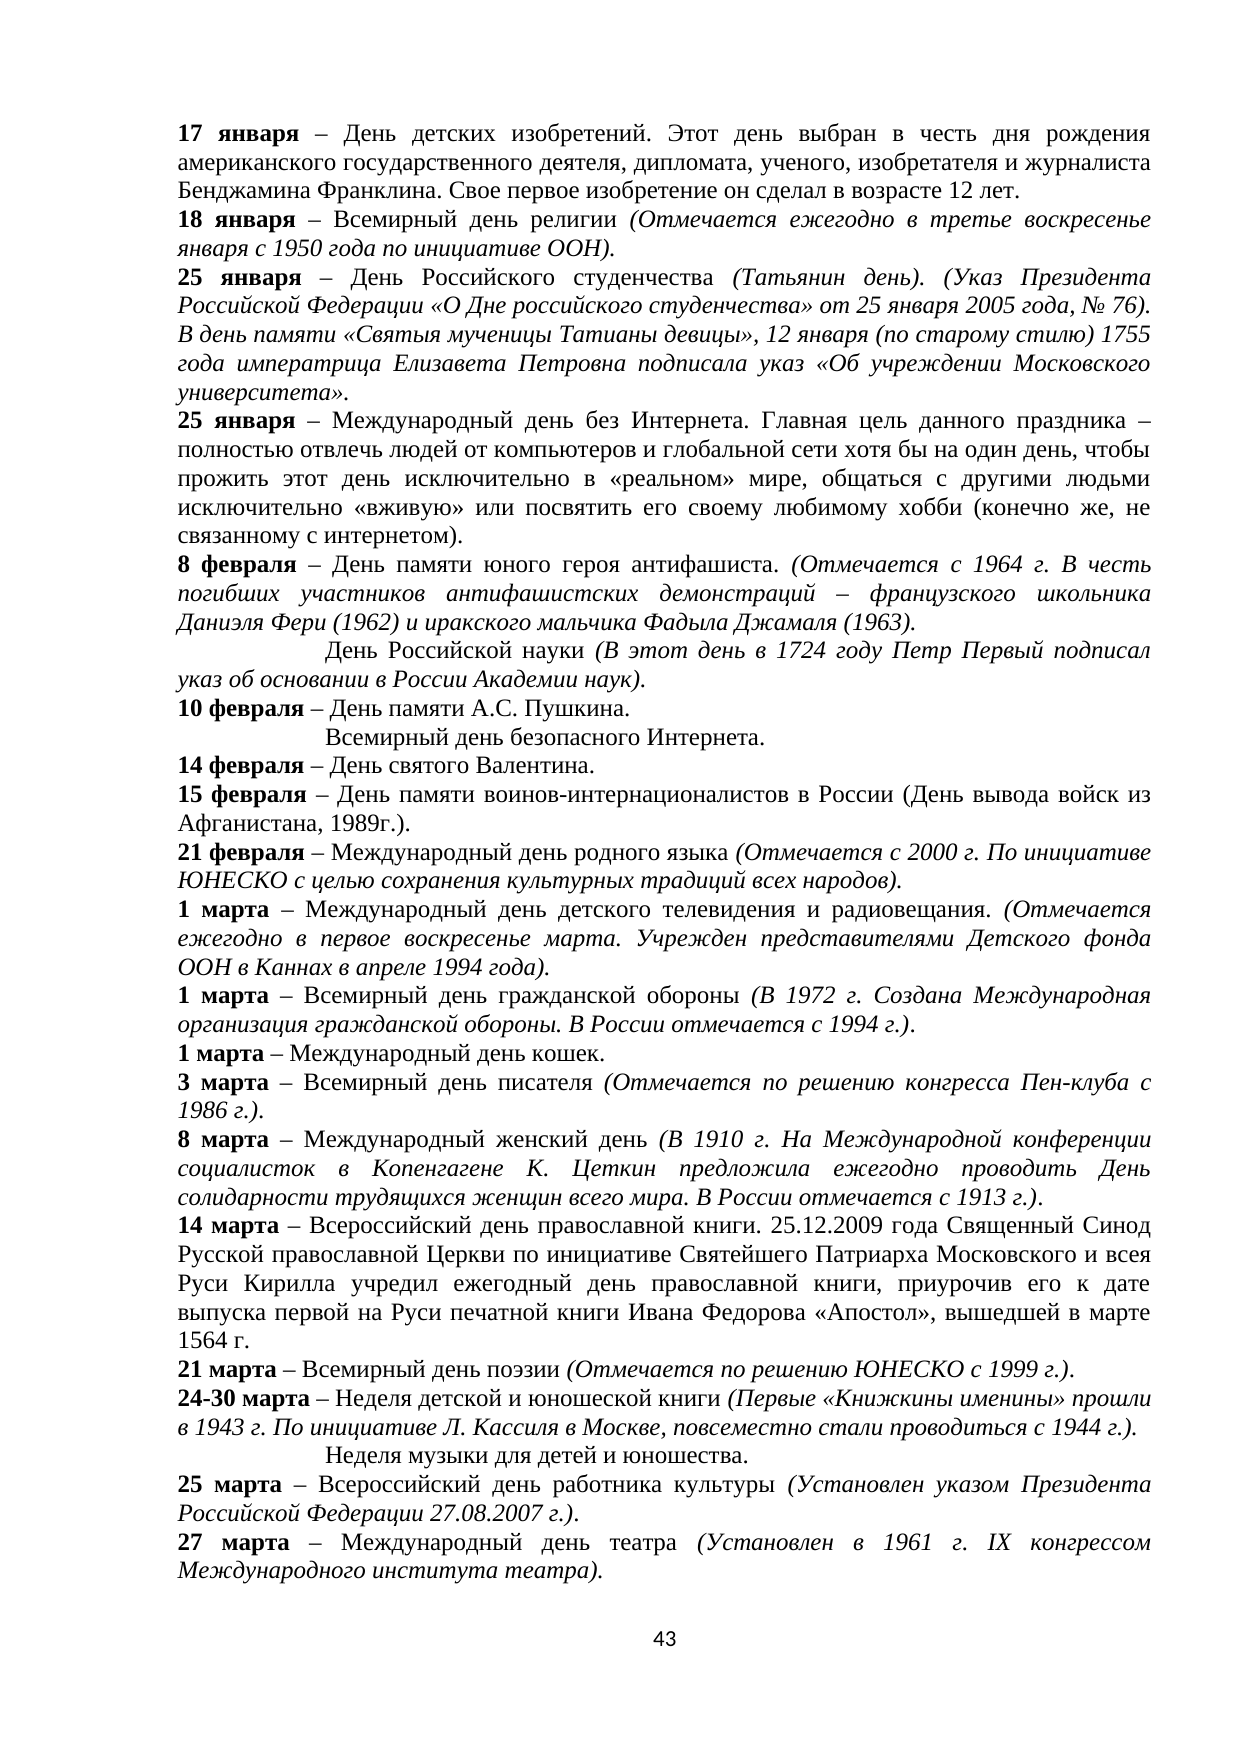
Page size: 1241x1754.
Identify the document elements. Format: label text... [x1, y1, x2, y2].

text 25 января – Международный день без Интернета. Главная цель данного праздника – полностью отвлечь людей от компьютеров и глобальной сети хотя бы на один день, чтобы прожить этот день исключительно в «реальном» мире, общаться с другими людьми исключительно «вживую» или посвятить его своему любимому хобби (конечно же, не связанному с интернетом). [177, 406, 1152, 549]
text 1 марта – Всемирный день гражданской обороны (В 1972 г. Создана Международная организация гражданской обороны. В России отмечается с 1994 г.). [177, 981, 1152, 1038]
text 24-30 марта – Неделя детской и юношеской книги (Первые «Книжкины именины» прошли в 1943 г. По инициативе Л. Кассиля в Москве, повсеместно стали проводиться с 1944 г.). [177, 1383, 1152, 1441]
text 21 февраля – Международный день родного языка (Отмечается с 2000 г. По инициативе ЮНЕСКО с целью сохранения культурных традиций всех народов). [177, 837, 1152, 894]
text 17 января – День детских изобретений. Этот день выбран в честь дня рождения американского государственного деятеля, дипломата, ученого, изобретателя и журналиста Бенджамина Франклина. Свое первое изобретение он сделал в возрасте 12 лет. [177, 118, 1152, 204]
text 27 марта – Международный день театра (Установлен в 1961 г. IX конгрессом Международного института театра). [177, 1527, 1152, 1584]
text 18 января – Всемирный день религии (Отмечается ежегодно в третье воскресенье января с 1950 года по инициативе ООН). [177, 204, 1152, 262]
text 15 февраля – День памяти воинов-интернационалистов в России (День вывода войск из Афганистана, 1989г.). [177, 779, 1152, 837]
text 25 января – День Российского студенчества (Татьянин день). (Указ Президента Российской Федерации «О Дне российского студенчества» от 25 января 2005 года, № 76). В день памяти «Святыя мученицы Татианы девицы», 12 января (по старому стилю) 1755 года императрица Елизавета Петровна подписала указ «Об учреждении Московского университета». [177, 262, 1152, 406]
text Неделя музыки для детей и юношества. [177, 1441, 1152, 1469]
text 14 марта – Всероссийский день православной книги. 25.12.2009 года Священный Синод Русской православной Церкви по инициативе Святейшего Патриарха Московского и всея Руси Кирилла учредил ежегодный день православной книги, приурочив его к дате выпуска первой на Руси печатной книги Ивана Федорова «Апостол», вышедшей в марте 1564 г. [177, 1211, 1152, 1354]
text 1 марта – Международный день кошек. [177, 1038, 1152, 1067]
text 8 марта – Международный женский день (В 1910 г. На Международной конференции социалисток в Копенгагене К. Цеткин предложила ежегодно проводить День солидарности трудящихся женщин всего мира. В России отмечается с 1913 г.). [177, 1124, 1152, 1211]
text 3 марта – Всемирный день писателя (Отмечается по решению конгресса Пен-клуба с 1986 г.). [177, 1067, 1152, 1124]
text День Российской науки (В этот день в 1724 году Петр Первый подписал указ об основании в России Академии наук). [177, 636, 1152, 693]
text 1 марта – Международный день детского телевидения и радиовещания. (Отмечается ежегодно в первое воскресенье марта. Учрежден представителями Детского фонда ООН в Каннах в апреле 1994 года). [177, 894, 1152, 981]
text 21 марта – Всемирный день поэзии (Отмечается по решению ЮНЕСКО с 1999 г.). [177, 1354, 1152, 1383]
text 10 февраля – День памяти А.С. Пушкина. [177, 693, 1152, 722]
text 8 февраля – День памяти юного героя антифашиста. (Отмечается с 1964 г. В честь погибших участников антифашистских демонстраций – французского школьника Даниэля Фери (1962) и иракского мальчика Фадыла Джамаля (1963). [177, 549, 1152, 636]
text Всемирный день безопасного Интернета. [177, 722, 1152, 751]
text 14 февраля – День святого Валентина. [177, 751, 1152, 779]
text 25 марта – Всероссийский день работника культуры (Установлен указом Президента Российской Федерации 27.08.2007 г.). [177, 1469, 1152, 1527]
